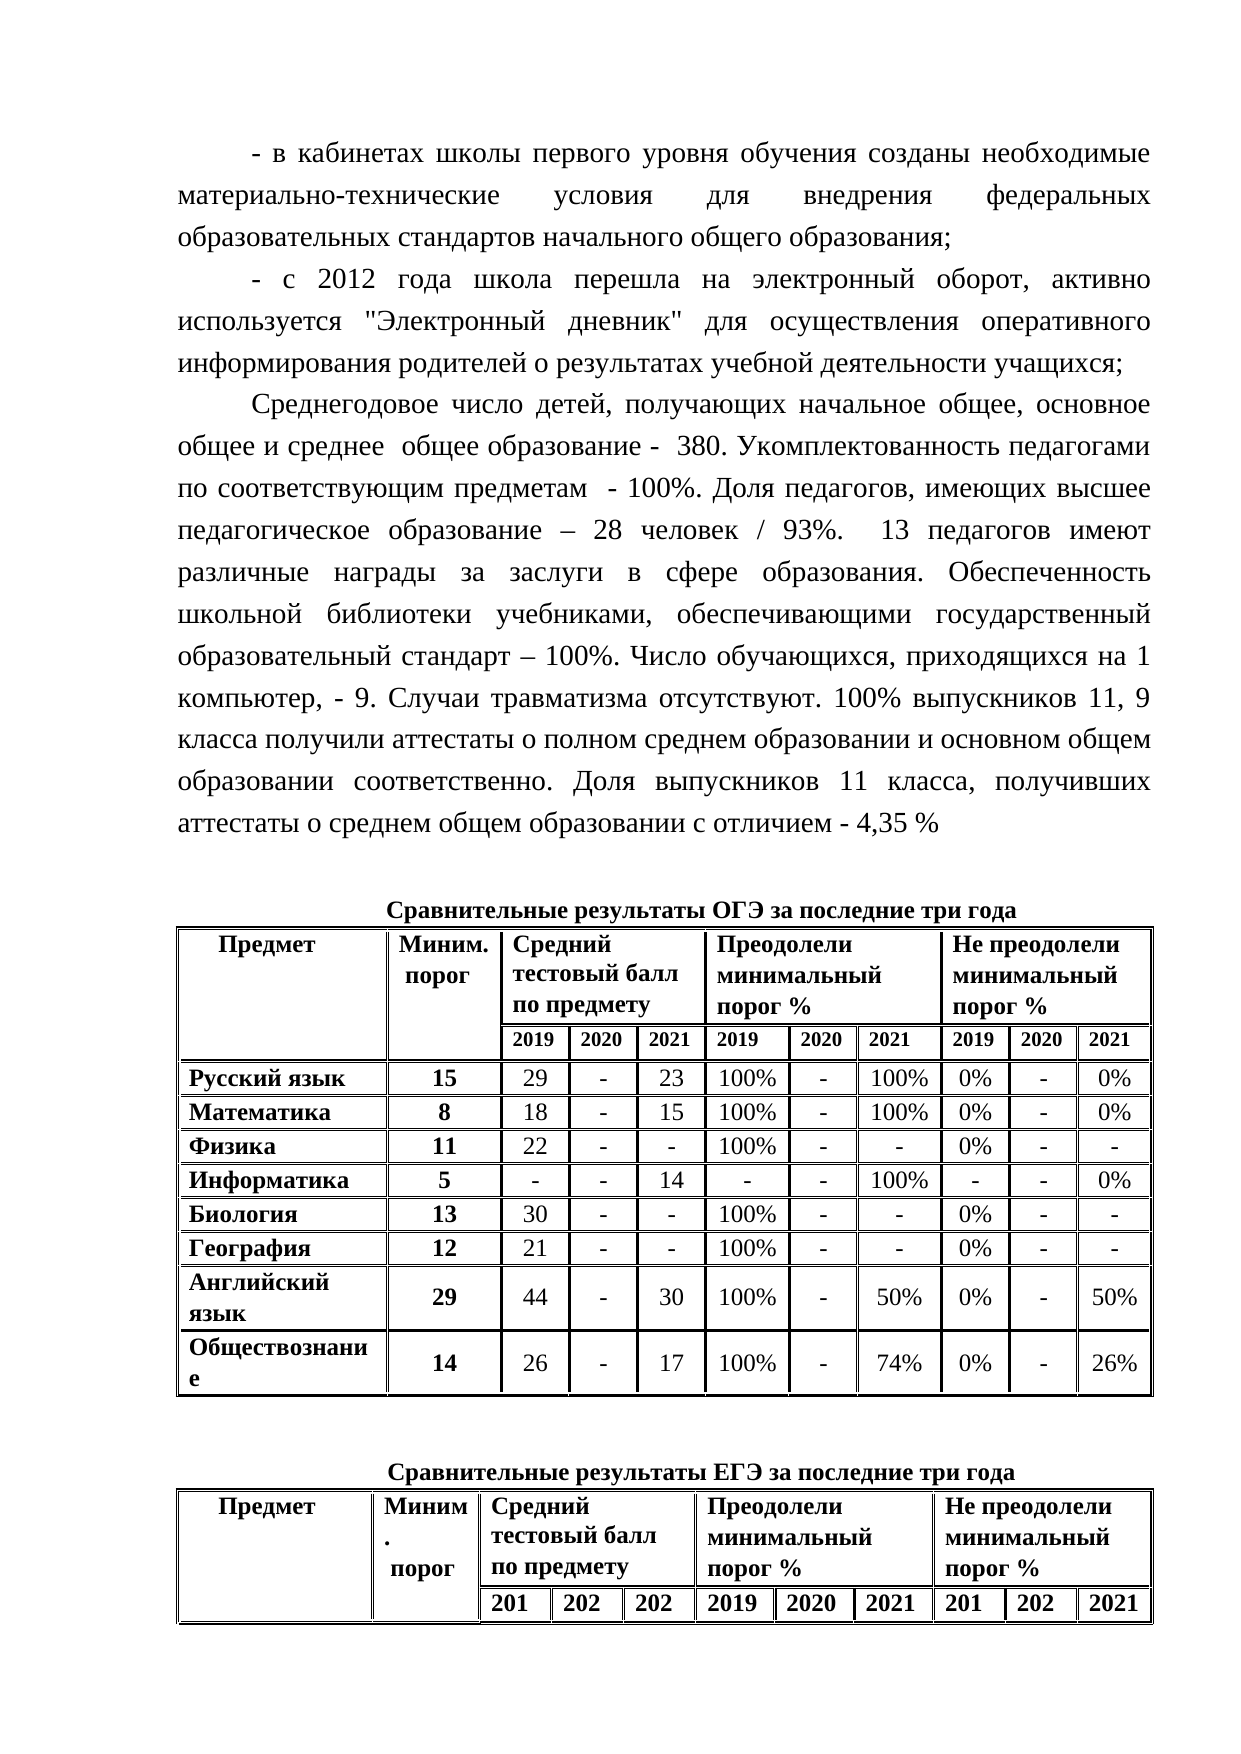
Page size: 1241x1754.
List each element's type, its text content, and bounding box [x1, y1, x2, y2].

table_cell 2020 [552, 1589, 624, 1621]
table_cell - [943, 1165, 1008, 1196]
table_cell 0% [943, 1063, 1008, 1093]
table_cell - [1011, 1199, 1076, 1230]
table_cell 0% [1078, 1162, 1152, 1196]
table_cell 2019 [934, 1589, 1005, 1621]
table_cell Обществознание [179, 1329, 387, 1394]
table_cell 100% [859, 1165, 940, 1196]
table_cell 100% [859, 1097, 940, 1127]
table_cell - [859, 1233, 940, 1264]
table_cell Математика [179, 1094, 386, 1127]
table_cell 29 [503, 1063, 568, 1093]
table_header Средний тестовый балл по предмету [501, 930, 705, 1023]
table_cell - [571, 1063, 636, 1093]
table_cell - [789, 1332, 857, 1394]
table_cell Английский язык [177, 1264, 387, 1329]
table_cell 18 [503, 1097, 568, 1127]
table_cell 2021 [854, 1589, 933, 1621]
table_cell 2021 [859, 1027, 940, 1059]
table_cell 100% [707, 1267, 788, 1329]
table_cell 100% [705, 1332, 789, 1394]
table_cell 15 [639, 1097, 704, 1127]
table_cell 8 [389, 1097, 500, 1127]
text Сравнительные результаты ЕГЭ за последние три года [177, 1457, 1152, 1486]
table_cell Русский язык [179, 1059, 386, 1093]
table_cell - [1009, 1332, 1077, 1394]
table_cell - [571, 1199, 636, 1230]
table_cell 100% [707, 1097, 788, 1127]
table_cell - [1011, 1267, 1076, 1329]
table_cell - [571, 1267, 636, 1329]
table_header Миним. порог [373, 1492, 479, 1621]
table_cell - [859, 1199, 940, 1230]
table_cell 2020 [791, 1027, 856, 1059]
table_cell 0% [1079, 1059, 1151, 1093]
table_cell - [571, 1131, 636, 1162]
table_cell 14 [639, 1165, 704, 1196]
table_cell Биология [177, 1196, 387, 1230]
table_cell 2020 [571, 1027, 636, 1059]
table_cell - [1011, 1165, 1076, 1196]
table_cell - [1078, 1230, 1152, 1264]
table_cell 21 [503, 1233, 568, 1264]
table_header Средний тестовый балл по предмету [480, 1492, 696, 1585]
table_cell 0% [943, 1131, 1008, 1162]
table_cell 2021 [639, 1027, 704, 1059]
table_header Преодолели минимальный порог % [705, 930, 941, 1023]
table_cell 2020 [1011, 1027, 1076, 1059]
table_cell 30 [639, 1267, 704, 1329]
table_cell 29 [389, 1267, 500, 1329]
table_cell 23 [639, 1063, 704, 1093]
table_cell География [177, 1230, 387, 1264]
table_cell 74% [858, 1332, 941, 1394]
table_cell - [791, 1267, 856, 1329]
table_cell 15 [389, 1063, 500, 1093]
table_cell - [569, 1332, 637, 1394]
table_cell 100% [707, 1199, 788, 1230]
table_header Предмет [179, 1492, 373, 1621]
table_cell 2020 [1005, 1589, 1077, 1621]
table_header Предмет [179, 930, 387, 1059]
text - с 2012 года школа перешла на электронный оборот, активно используется "Электронный дневник" для осуществления оперативного информирования родителей о результатах учебной деятельности учащихся; [177, 261, 1152, 378]
table_cell - [639, 1233, 704, 1264]
table_cell 12 [389, 1233, 500, 1264]
table_cell 26% [1078, 1329, 1150, 1394]
table_cell 22 [503, 1131, 568, 1162]
table_cell 2021 [1079, 1023, 1151, 1059]
text Сравнительные результаты ОГЭ за последние три года [177, 895, 1152, 924]
table_cell 0% [941, 1332, 1009, 1394]
table_cell 2019 [503, 1027, 568, 1059]
table_cell 50% [859, 1267, 940, 1329]
table_cell 26 [501, 1332, 569, 1394]
table_cell 0% [943, 1097, 1008, 1127]
table_cell - [859, 1131, 940, 1162]
table_cell - [571, 1097, 636, 1127]
table_header Миним. порог [388, 930, 501, 1059]
table_cell - [791, 1097, 856, 1127]
table_cell 2021 [1078, 1585, 1151, 1621]
table_cell 0% [943, 1267, 1008, 1329]
table_cell 50% [1078, 1264, 1152, 1329]
table_cell - [503, 1165, 568, 1196]
text Среднегодовое число детей, получающих начальное общее, основное общее и среднее общее образование - 380. Укомплектованность педагогами по соответствующим предметам - 100%. Доля педагогов, имеющих высшее педагогическое образование – 28 человек / 93%. 13 педагогов имеют различные награды за заслуги в сфере образования. Обеспеченность школьной библиотеки учебниками, обеспечивающими государственный образовательный стандарт – 100%. Число обучающихся, приходящихся на 1 компьютер, - 9. Случаи травматизма отсутствуют. 100% выпускников 11, 9 класса получили аттестаты о полном среднем образовании и основном общем образовании соответственно. Доля выпускников 11 класса, получивших аттестаты о среднем общем образовании с отличием - 4,35 % [177, 387, 1152, 839]
table_cell 14 [388, 1332, 501, 1394]
table_cell - [791, 1131, 856, 1162]
table_cell - [1011, 1063, 1076, 1093]
table_cell - [791, 1063, 856, 1093]
table_cell 2019 [696, 1587, 775, 1621]
table_cell - [1078, 1196, 1152, 1230]
table_cell 2021 [624, 1589, 696, 1621]
table_cell 11 [389, 1131, 500, 1162]
table_cell 17 [637, 1332, 705, 1394]
table_cell 0% [943, 1199, 1008, 1230]
table_cell 2020 [775, 1589, 854, 1621]
table_cell Информатика [177, 1162, 387, 1196]
table_cell 100% [707, 1131, 788, 1162]
table_cell - [571, 1165, 636, 1196]
table_header Не преодолели минимальный порог % [934, 1492, 1150, 1585]
table_cell - [571, 1233, 636, 1264]
table_cell 30 [503, 1199, 568, 1230]
table_cell - [1011, 1097, 1076, 1127]
table_cell 0% [1079, 1094, 1151, 1127]
table_cell 2019 [707, 1027, 788, 1059]
table_cell 100% [707, 1063, 788, 1093]
table_cell - [791, 1165, 856, 1196]
table_cell 100% [859, 1063, 940, 1093]
table_cell - [1011, 1233, 1076, 1264]
table_cell 0% [943, 1233, 1008, 1264]
text - в кабинетах школы первого уровня обучения созданы необходимые материально-технические условия для внедрения федеральных образовательных стандартов начального общего образования; [177, 135, 1152, 253]
table_header Преодолели минимальный порог % [696, 1492, 933, 1585]
table_cell - [1079, 1128, 1151, 1162]
table_cell - [639, 1131, 704, 1162]
table_cell Физика [179, 1128, 386, 1162]
table_cell 100% [707, 1233, 788, 1264]
table_cell - [639, 1199, 704, 1230]
table_cell 44 [503, 1267, 568, 1329]
table_cell - [1011, 1131, 1076, 1162]
table_cell - [707, 1165, 788, 1196]
table_header Не преодолели минимальный порог % [941, 930, 1150, 1023]
table_cell - [791, 1233, 856, 1264]
table_cell 2019 [943, 1027, 1008, 1059]
table_cell 2019 [480, 1589, 552, 1621]
table_cell 5 [389, 1165, 500, 1196]
table_cell - [791, 1199, 856, 1230]
table_cell 13 [389, 1199, 500, 1230]
